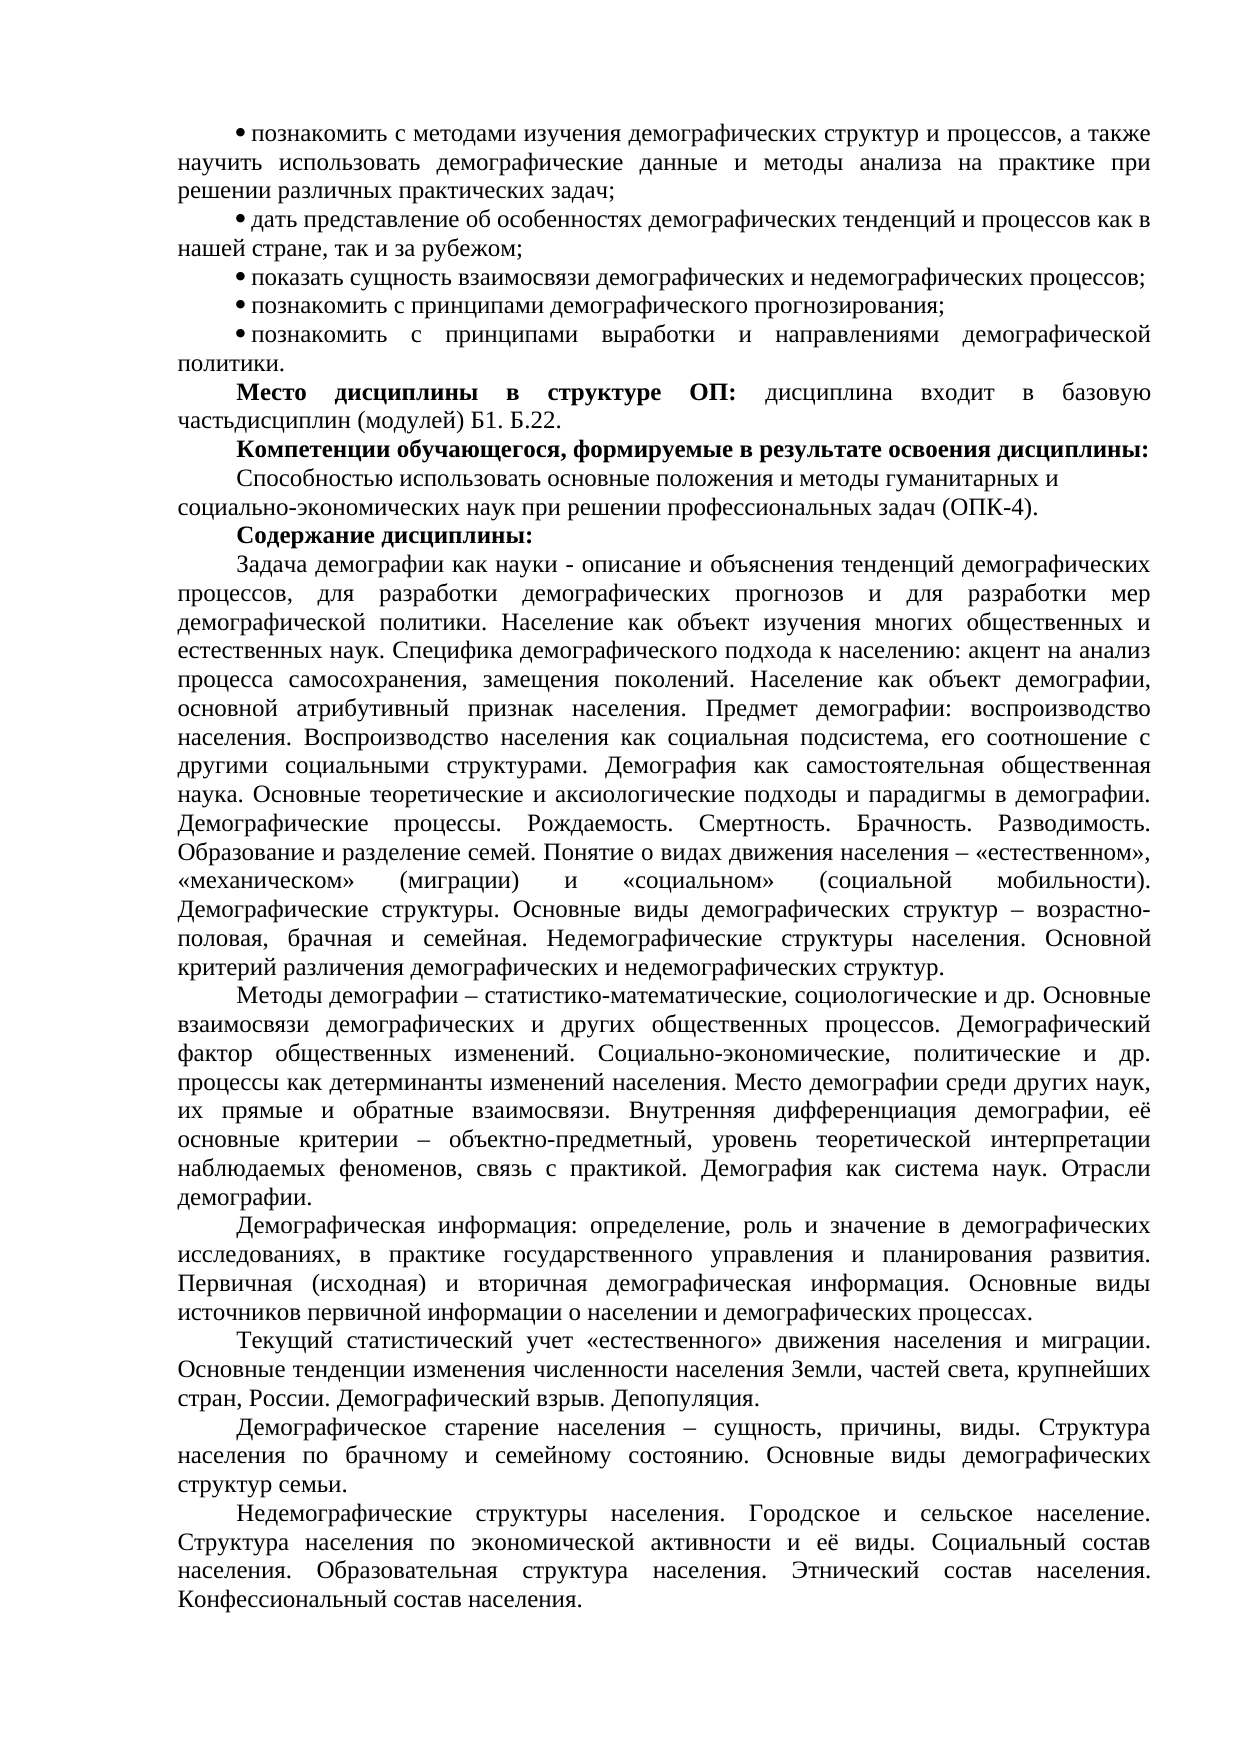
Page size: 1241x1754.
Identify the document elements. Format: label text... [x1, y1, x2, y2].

list показать сущность взаимосвязи демографических и недемографических процессов; [177, 262, 1152, 291]
list дать представление об особенностях демографических тенденций и процессов как в нашей стране, так и за рубежом; [177, 204, 1152, 262]
list познакомить с принципами демографического прогнозирования; [177, 291, 1152, 319]
list познакомить с принципами выработки и направлениями демографической политики. [177, 319, 1152, 377]
text Демографическое старение населения – сущность, причины, виды. Структура населения по брачному и семейному состоянию. Основные виды демографических структур семьи. [177, 1412, 1152, 1498]
text Задача демографии как науки - описание и объяснения тенденций демографических процессов, для разработки демографических прогнозов и для разработки мер демографической политики. Население как объект изучения многих общественных и естественных наук. Специфика демографического подхода к населению: акцент на анализ процесса самосохранения, замещения поколений. Население как объект демографии, основной атрибутивный признак населения. Предмет демографии: воспроизводство населения. Воспроизводство населения как социальная подсистема, его соотношение с другими социальными структурами. Демография как самостоятельная общественная наука. Основные теоретические и аксиологические подходы и парадигмы в демографии. Демографические процессы. Рождаемость. Смертность. Брачность. Разводимость. Образование и разделение семей. Понятие о видах движения населения – «естественном», «механическом» (миграции) и «социальном» (социальной мобильности). Демографические структуры. Основные виды демографических структур – возрастно-половая, брачная и семейная. Недемографические структуры населения. Основной критерий различения демографических и недемографических структур. [177, 549, 1152, 981]
text Компетенции обучающегося, формируемые в результате освоения дисциплины: [177, 434, 1152, 463]
text Методы демографии – статистико-математические, социологические и др. Основные взаимосвязи демографических и других общественных процессов. Демографический фактор общественных изменений. Социально-экономические, политические и др. процессы как детерминанты изменений населения. Место демографии среди других наук, их прямые и обратные взаимосвязи. Внутренняя дифференциация демографии, её основные критерии – объектно-предметный, уровень теоретической интерпретации наблюдаемых феноменов, связь с практикой. Демография как система наук. Отрасли демографии. [177, 981, 1152, 1211]
text Недемографические структуры населения. Городское и сельское население. Структура населения по экономической активности и её виды. Социальный состав населения. Образовательная структура населения. Этнический состав населения. Конфессиональный состав населения. [177, 1498, 1152, 1613]
text Текущий статистический учет «естественного» движения населения и миграции. Основные тенденции изменения численности населения Земли, частей света, крупнейших стран, России. Демографический взрыв. Депопуляция. [177, 1326, 1152, 1412]
text Демографическая информация: определение, роль и значение в демографических исследованиях, в практике государственного управления и планирования развития. Первичная (исходная) и вторичная демографическая информация. Основные виды источников первичной информации о населении и демографических процессах. [177, 1211, 1152, 1326]
text Содержание дисциплины: [177, 521, 1152, 549]
list познакомить с методами изучения демографических структур и процессов, а также научить использовать демографические данные и методы анализа на практике при решении различных практических задач; [177, 118, 1152, 204]
text Способностью использовать основные положения и методы гуманитарных и социально-экономических наук при решении профессиональных задач (ОПК-4). [177, 463, 1152, 521]
text Место дисциплины в структуре ОП: дисциплина входит в базовую частьдисциплин (модулей) Б1. Б.22. [177, 377, 1152, 434]
